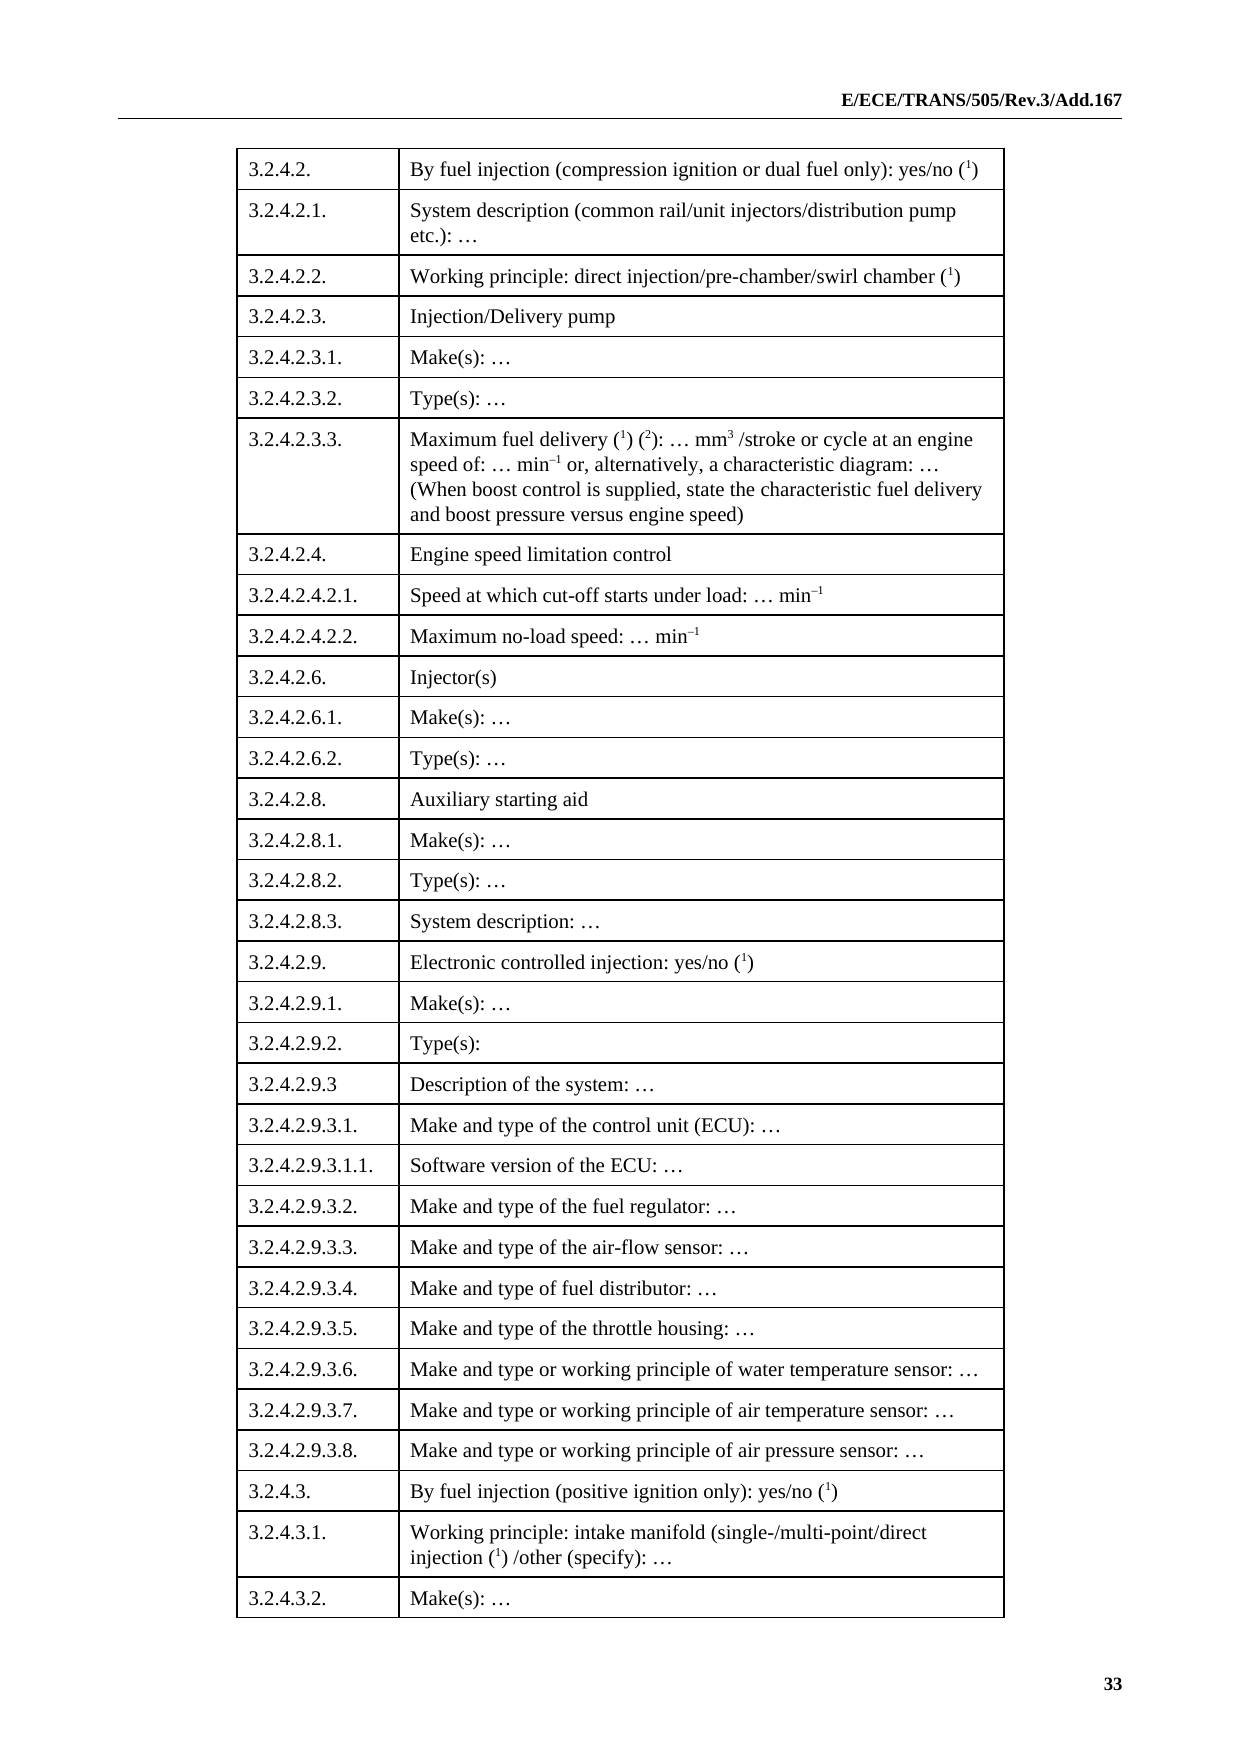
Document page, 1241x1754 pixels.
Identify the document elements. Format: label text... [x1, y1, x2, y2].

table_cell 3.2.4.2.3.3. [238, 419, 398, 533]
table_cell 3.2.4.2.1. [238, 190, 398, 254]
table_cell 3.2.4.2.4.2.2. [238, 616, 398, 655]
table_cell Electronic controlled injection: yes/no (1) [400, 942, 1003, 981]
table_cell Type(s): … [400, 860, 1003, 899]
table_cell By fuel injection (compression ignition or dual fuel only): yes/no (1) [400, 149, 1003, 188]
table_cell Working principle: intake manifold (single-/multi-point/direct injection (1) /other (specify): … [400, 1512, 1003, 1576]
table_cell Make and type of the throttle housing: … [400, 1308, 1003, 1347]
table_cell Make(s): … [400, 982, 1003, 1022]
table_cell 3.2.4.2.9.3.1.1. [238, 1145, 398, 1184]
table_cell Make and type of the air-flow sensor: … [400, 1227, 1003, 1266]
table_cell 3.2.4.2.9.3.5. [238, 1308, 398, 1347]
table_cell System description: … [400, 901, 1003, 940]
table_cell 3.2.4.3. [238, 1471, 398, 1510]
table_cell 3.2.4.2. [238, 149, 398, 188]
table_cell Make and type or working principle of air temperature sensor: … [400, 1390, 1003, 1429]
table_cell 3.2.4.2.8. [238, 779, 398, 818]
table_cell 3.2.4.3.1. [238, 1512, 398, 1576]
table_cell 3.2.4.2.6. [238, 657, 398, 696]
table_cell Maximum no-load speed: … min–1 [400, 616, 1003, 655]
table_cell Injection/Delivery pump [400, 297, 1003, 336]
table_cell 3.2.4.2.3.2. [238, 378, 398, 417]
table_cell 3.2.4.2.9.3.6. [238, 1349, 398, 1388]
table_cell Make and type of the control unit (ECU): … [400, 1105, 1003, 1144]
table_cell 3.2.4.3.2. [238, 1578, 398, 1617]
table_cell Make and type or working principle of air pressure sensor: … [400, 1431, 1003, 1469]
table_cell 3.2.4.2.9.3.8. [238, 1431, 398, 1469]
table_cell System description (common rail/unit injectors/distribution pump etc.): … [400, 190, 1003, 254]
table_cell 3.2.4.2.9. [238, 942, 398, 981]
table_cell 3.2.4.2.3. [238, 297, 398, 336]
table_cell Speed at which cut-off starts under load: … min–1 [400, 575, 1003, 614]
table_cell 3.2.4.2.9.1. [238, 982, 398, 1022]
table_cell Type(s): [400, 1023, 1003, 1062]
table_cell 3.2.4.2.4. [238, 535, 398, 573]
table_cell Engine speed limitation control [400, 535, 1003, 573]
table_cell Make(s): … [400, 337, 1003, 376]
table_cell Working principle: direct injection/pre-chamber/swirl chamber (1) [400, 256, 1003, 295]
table_cell 3.2.4.2.8.2. [238, 860, 398, 899]
table_cell Software version of the ECU: … [400, 1145, 1003, 1184]
table_cell Make and type of fuel distributor: … [400, 1268, 1003, 1307]
table_cell Type(s): … [400, 378, 1003, 417]
table_cell Make(s): … [400, 697, 1003, 736]
table_cell Make(s): … [400, 820, 1003, 859]
table_cell Make(s): … [400, 1578, 1003, 1617]
table_cell 3.2.4.2.8.3. [238, 901, 398, 940]
table_cell 3.2.4.2.8.1. [238, 820, 398, 859]
table_cell 3.2.4.2.4.2.1. [238, 575, 398, 614]
table_cell 3.2.4.2.9.3 [238, 1064, 398, 1103]
table_cell 3.2.4.2.2. [238, 256, 398, 295]
table_cell Injector(s) [400, 657, 1003, 696]
table_cell By fuel injection (positive ignition only): yes/no (1) [400, 1471, 1003, 1510]
table_cell 3.2.4.2.9.2. [238, 1023, 398, 1062]
table_cell 3.2.4.2.6.1. [238, 697, 398, 736]
table_cell 3.2.4.2.9.3.2. [238, 1186, 398, 1225]
table_cell 3.2.4.2.6.2. [238, 738, 398, 777]
table_cell Maximum fuel delivery (1) (2): … mm3 /stroke or cycle at an engine speed of: … min–1 or, alternatively, a characteristic diagram: … (When boost control is supplied, state the characteristic fuel delivery and boost pressure versus engine speed) [400, 419, 1003, 533]
table_cell 3.2.4.2.9.3.4. [238, 1268, 398, 1307]
table_cell 3.2.4.2.9.3.7. [238, 1390, 398, 1429]
table_cell Auxiliary starting aid [400, 779, 1003, 818]
table_cell Make and type or working principle of water temperature sensor: … [400, 1349, 1003, 1388]
table_cell Type(s): … [400, 738, 1003, 777]
table_cell Description of the system: … [400, 1064, 1003, 1103]
table_cell 3.2.4.2.9.3.1. [238, 1105, 398, 1144]
table_cell 3.2.4.2.3.1. [238, 337, 398, 376]
table_cell Make and type of the fuel regulator: … [400, 1186, 1003, 1225]
table_cell 3.2.4.2.9.3.3. [238, 1227, 398, 1266]
